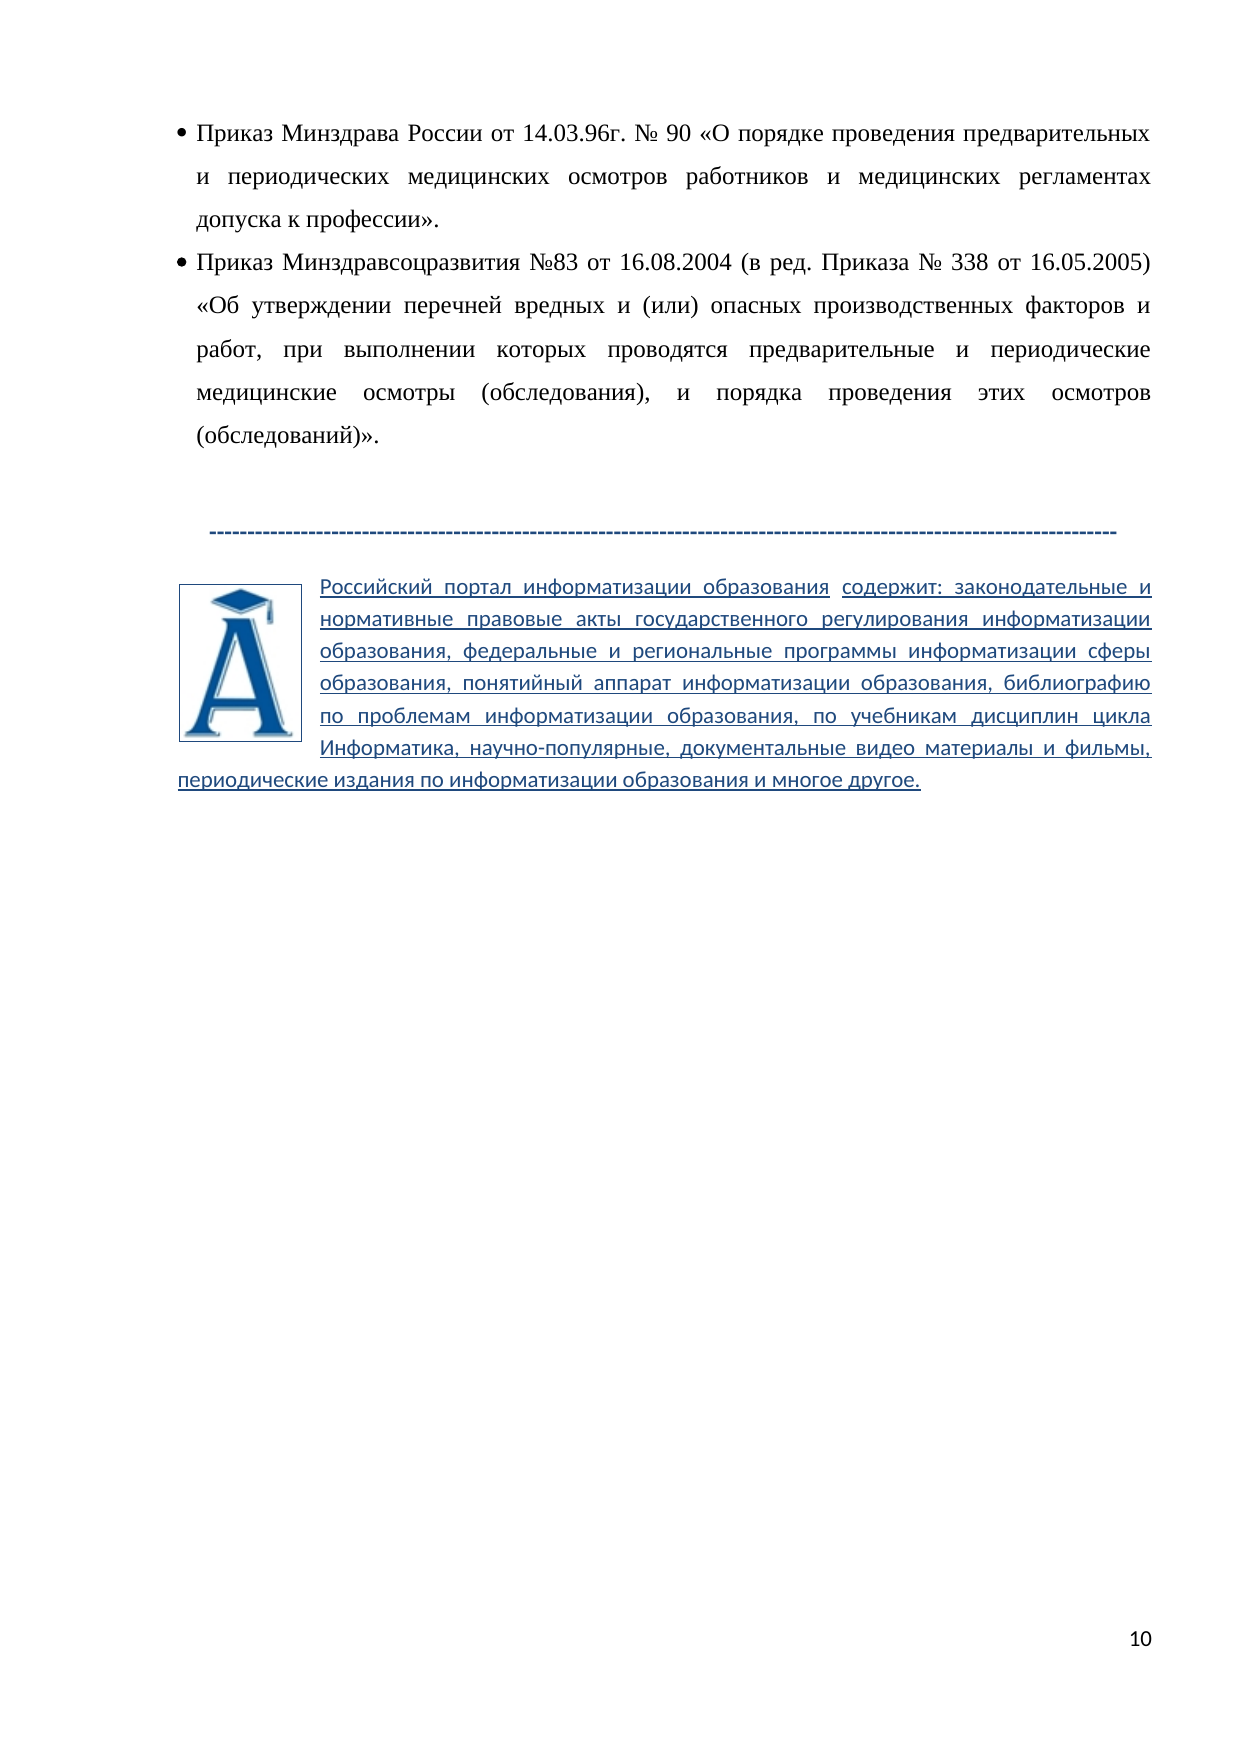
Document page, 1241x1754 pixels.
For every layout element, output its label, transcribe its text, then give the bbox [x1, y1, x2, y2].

list Приказ Минздравсоцразвития №83 от 16.08.2004 (в ред. Приказа № 338 от 16.05.2005) «Об утверждении перечней вредных и (или) опасных производственных факторов и работ, при выполнении которых проводятся предварительные и периодические медицинские осмотры (обследования), и порядка проведения этих осмотров (обследований)». [177, 247, 1152, 449]
list Приказ Минздрава России от 14.03.96г. № 90 «О порядке проведения предварительных и периодических медицинских осмотров работников и медицинских регламентах допуска к профессии». [177, 118, 1152, 233]
text Российский портал информатизации образования содержит: законодательные и нормативные правовые акты государственного регулирования информатизации образования, федеральные и региональные программы информатизации сферы образования, понятийный аппарат информатизации образования, библиографию по проблемам информатизации образования, по учебникам дисциплин цикла Информатика, научно-популярные, документальные видео материалы и фильмы, периодические издания по информатизации образования и многое другое. [177, 572, 1152, 793]
picture [180, 585, 301, 741]
text ----------------------------------------------------------------------------------------------------------------------- [177, 516, 1152, 547]
